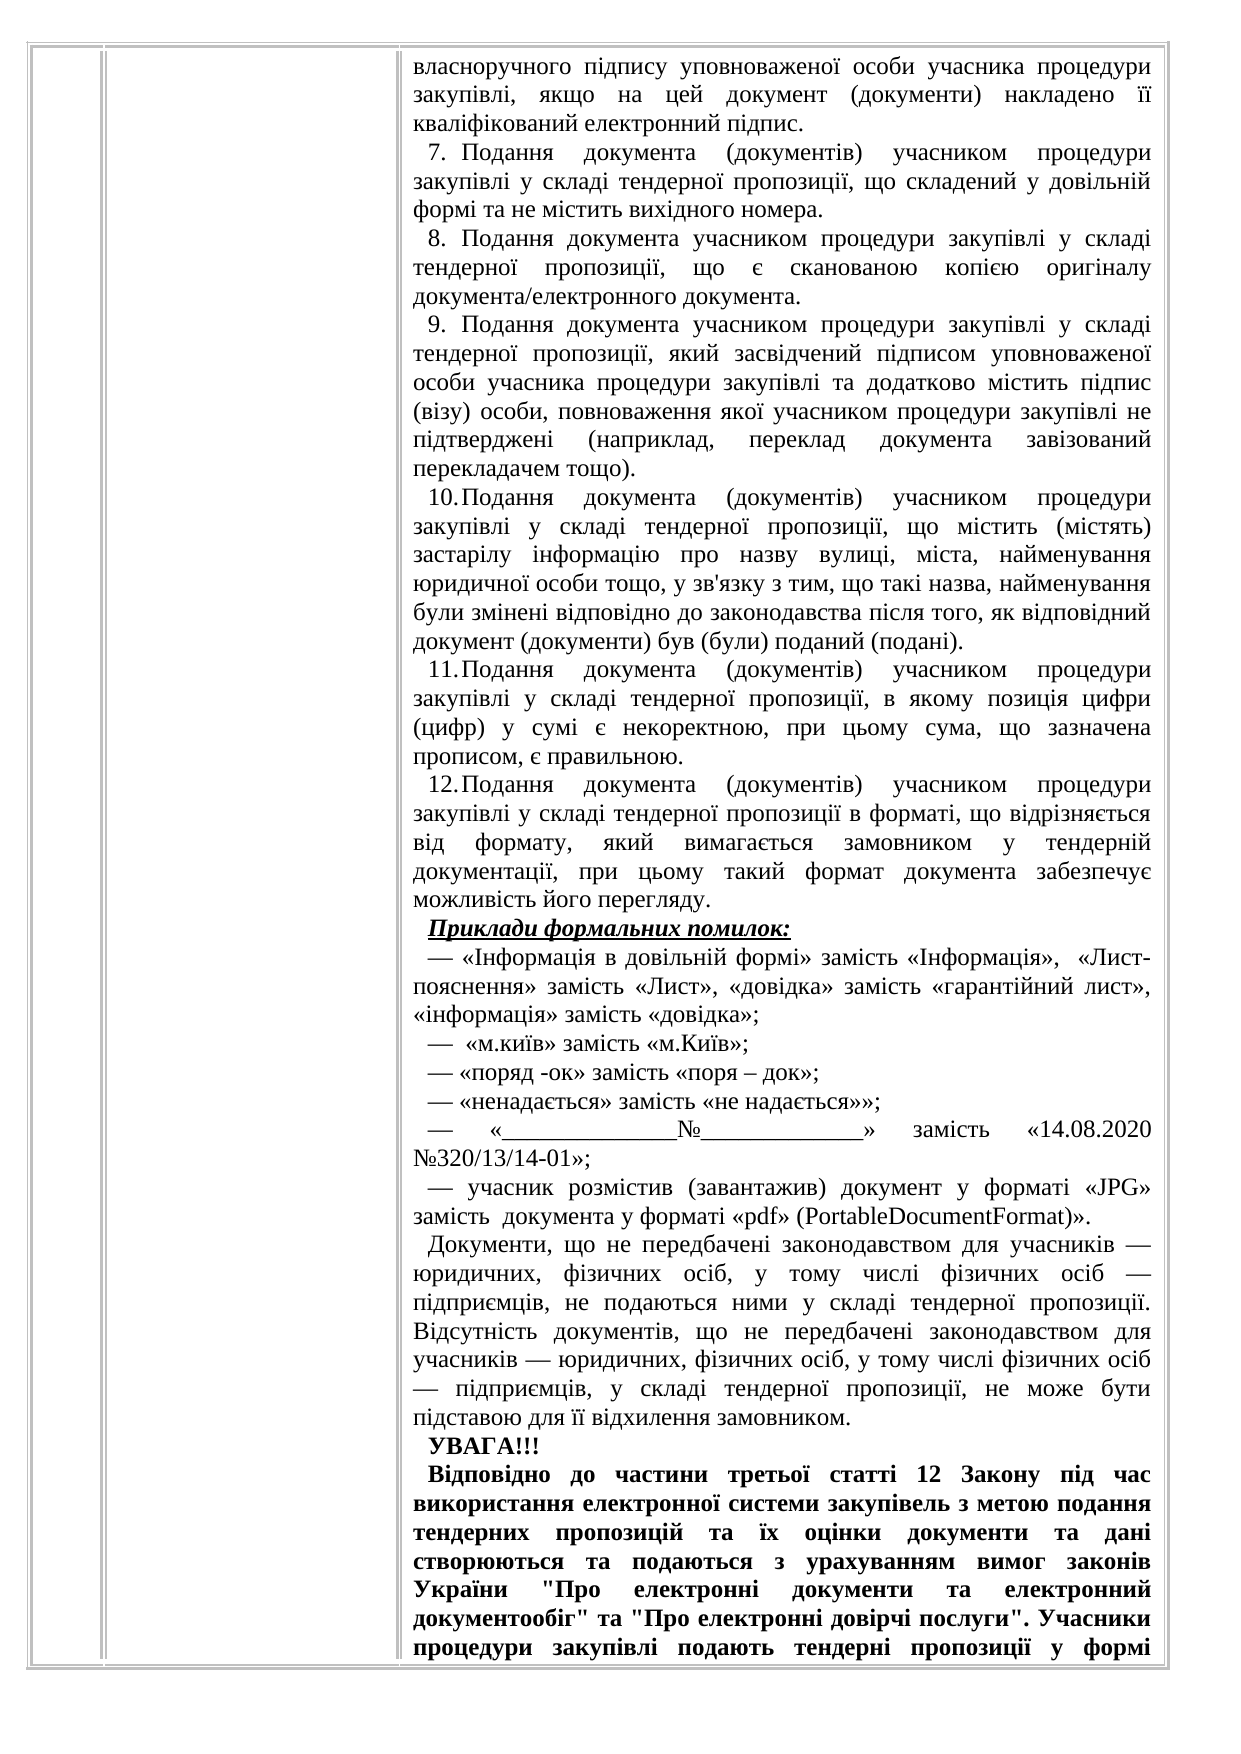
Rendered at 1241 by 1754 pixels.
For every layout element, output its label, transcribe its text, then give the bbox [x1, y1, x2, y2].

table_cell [399, 43, 1167, 1664]
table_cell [103, 43, 399, 1664]
table_cell 1 [33, 48, 103, 1664]
